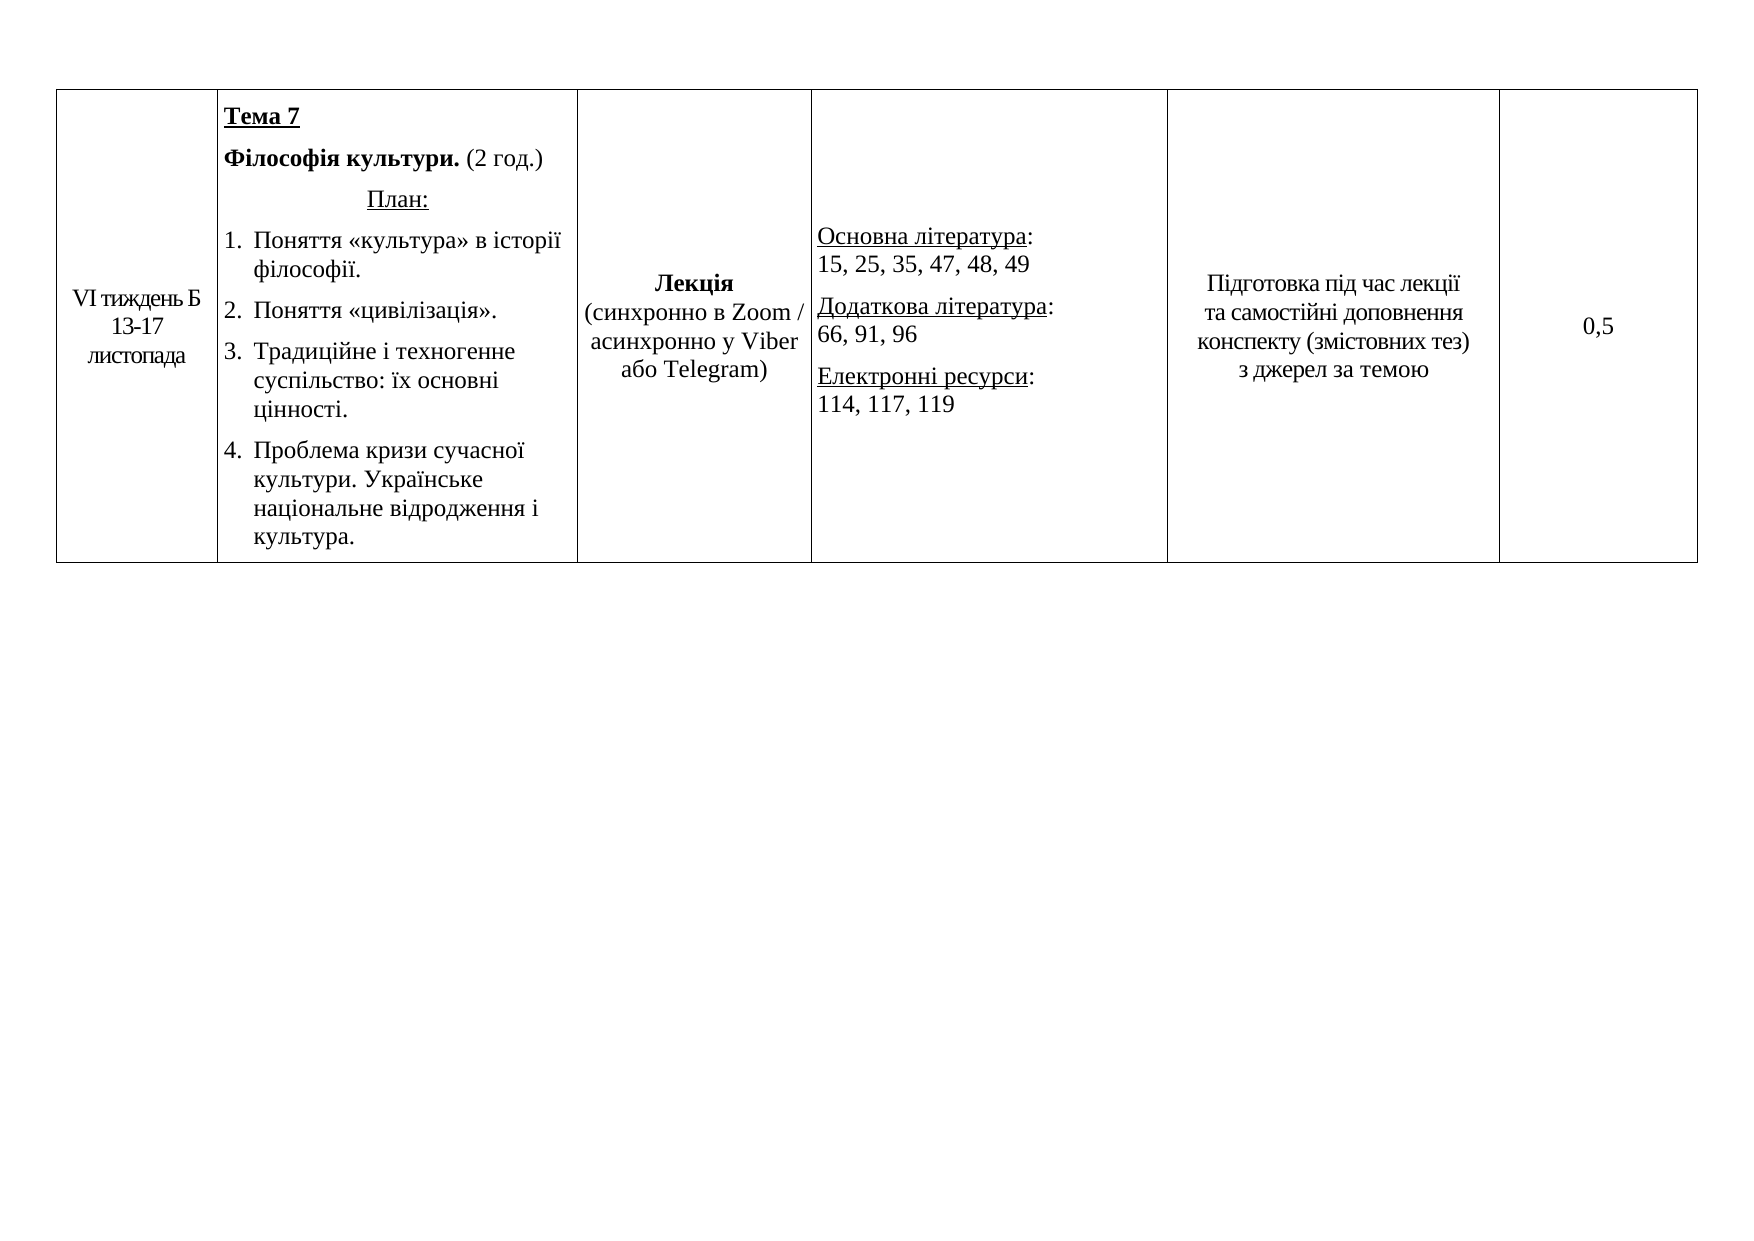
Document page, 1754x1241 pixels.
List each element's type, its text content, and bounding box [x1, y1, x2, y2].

table_header Підготовка під час лекції та самостійні доповнення конспекту (змістовних тез) з джерел за темою [1168, 90, 1499, 562]
table_header Лекція (синхронно в Zoom / асинхронно у Viber або Telegram) [578, 90, 811, 562]
table_header Основна література: 15, 25, 35, 47, 48, 49 Додаткова література: 66, 91, 96 Електронні ресурси: 114, 117, 119 [812, 90, 1167, 562]
table_header 0,5 [1500, 90, 1697, 562]
table_header Тема 7 Філософія культури. (2 год.) План: Поняття «культура» в історії філософії. Поняття «цивілізація». Традиційне і техногенне суспільство: їх основні цінності. Проблема кризи сучасної культури. Українське національне відродження і культура. [218, 90, 577, 562]
table_header VI тиждень Б 13-17 листопада [57, 90, 217, 562]
